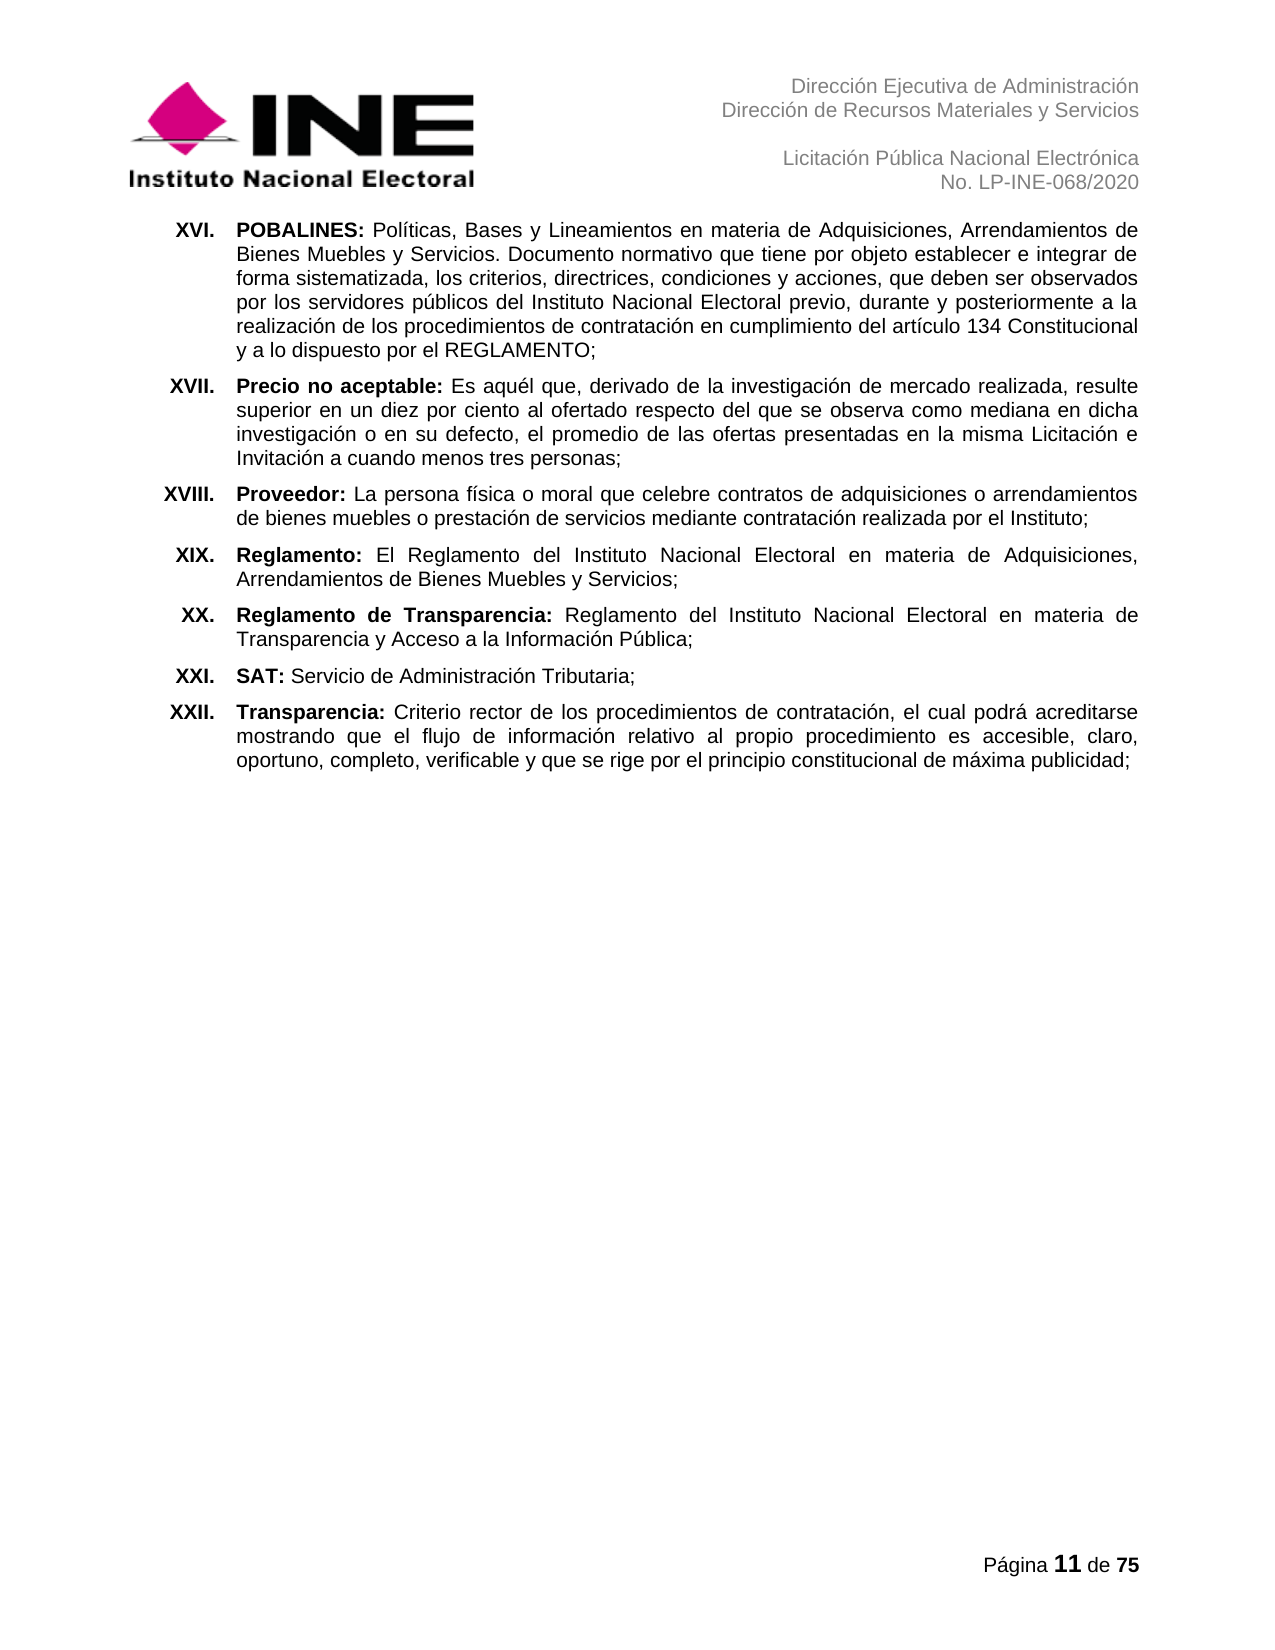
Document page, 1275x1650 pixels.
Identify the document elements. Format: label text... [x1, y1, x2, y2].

picture [129, 82, 474, 187]
list Reglamento: El Reglamento del Instituto Nacional Electoral en materia de Adquisiciones, Arrendamientos de Bienes Muebles y Servicios; [215, 543, 1139, 591]
list Proveedor: La persona física o moral que celebre contratos de adquisiciones o arrendamientos de bienes muebles o prestación de servicios mediante contratación realizada por el Instituto; [215, 482, 1139, 530]
list Transparencia: Criterio rector de los procedimientos de contratación, el cual podrá acreditarse mostrando que el flujo de información relativo al propio procedimiento es accesible, claro, oportuno, completo, verificable y que se rige por el principio constitucional de máxima publicidad; [215, 700, 1139, 772]
list POBALINES: Políticas, Bases y Lineamientos en materia de Adquisiciones, Arrendamientos de Bienes Muebles y Servicios. Documento normativo que tiene por objeto establecer e integrar de forma sistematizada, los criterios, directrices, condiciones y acciones, que deben ser observados por los servidores públicos del Instituto Nacional Electoral previo, durante y posteriormente a la realización de los procedimientos de contratación en cumplimiento del artículo 134 Constitucional y a lo dispuesto por el REGLAMENTO; [215, 218, 1139, 361]
list Reglamento de Transparencia: Reglamento del Instituto Nacional Electoral en materia de Transparencia y Acceso a la Información Pública; [215, 603, 1139, 651]
list Precio no aceptable: Es aquél que, derivado de la investigación de mercado realizada, resulte superior en un diez por ciento al ofertado respecto del que se observa como mediana en dicha investigación o en su defecto, el promedio de las ofertas presentadas en la misma Licitación e Invitación a cuando menos tres personas; [215, 374, 1139, 470]
list SAT: Servicio de Administración Tributaria; [215, 663, 1139, 687]
